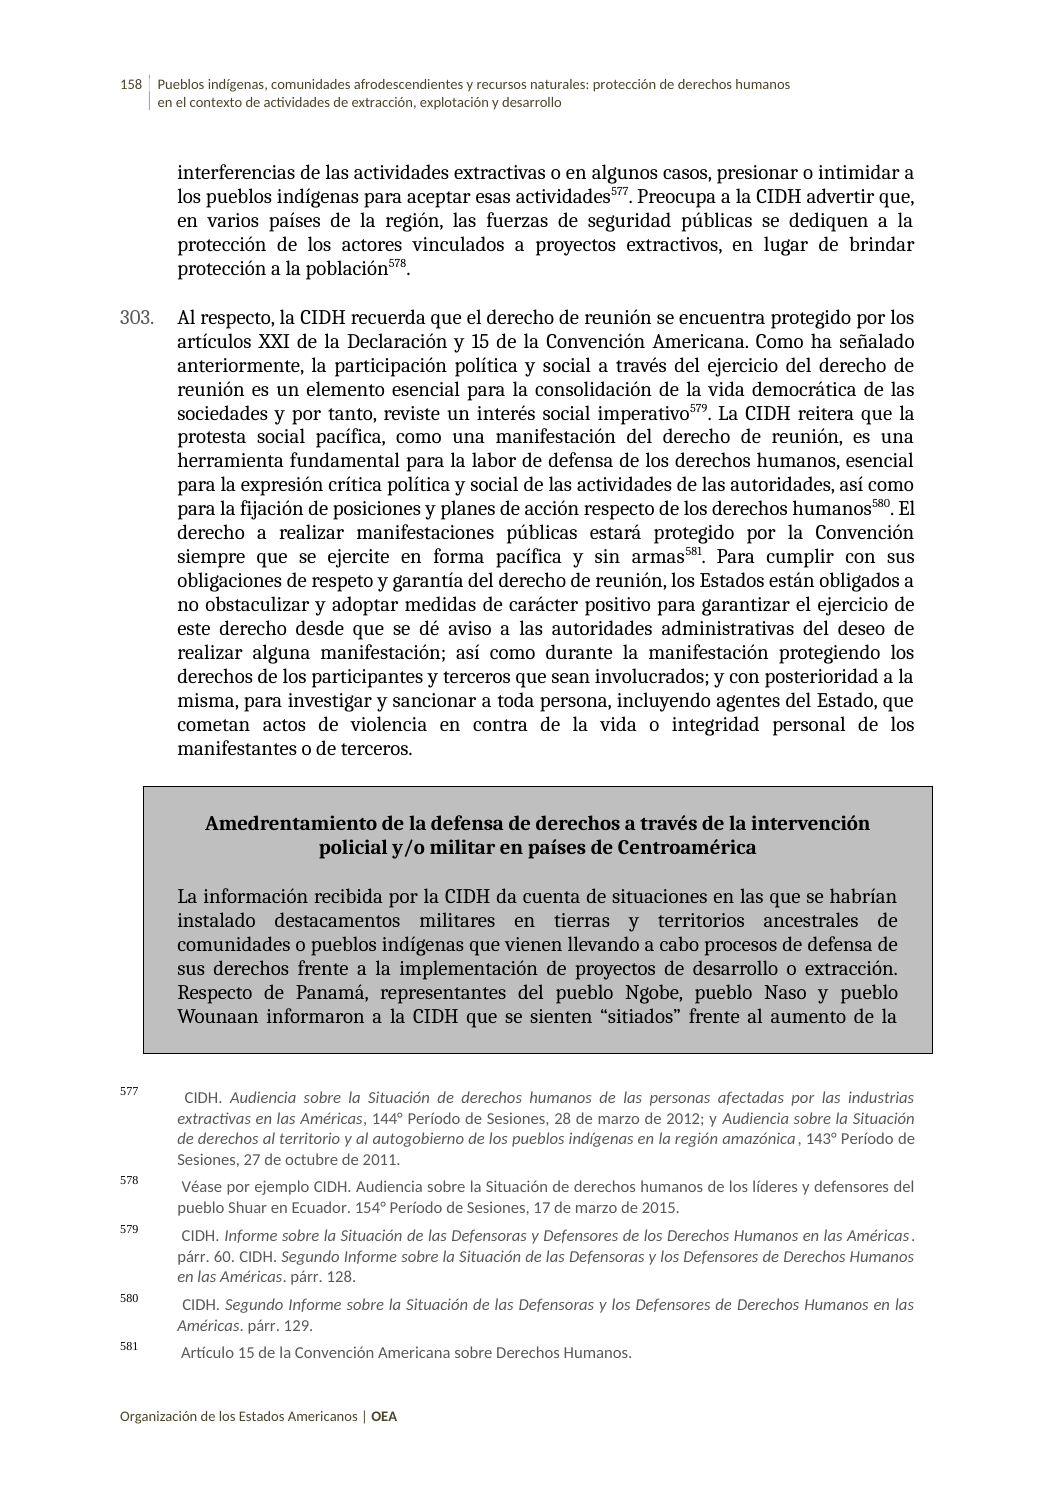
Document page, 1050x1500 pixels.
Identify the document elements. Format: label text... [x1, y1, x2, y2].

text La CIDH también ha identificado que la implementación de proyectos ha implicado, en algunos casos, el aumento de la presencia de las fuerzas policiales y/o militares en tierras y territorios indígenas o tribales o en las zonas de protesta. Inclusive se informó que escuelas primarias aledañas a la zona donde se ejecutan proyectos han sido ocupadas como cuarteles. Dicha presencia buscaría garantizar la realización sin interferencias de las actividades extractivas o en algunos casos, presionar o intimidar a los pueblos indígenas para aceptar esas actividades. Preocupa a la CIDH advertir que, en varios países de la región, las fuerzas de seguridad públicas se dediquen a la protección de los actores vinculados a proyectos extractivos, en lugar de brindar protección a la población. [120, 161, 915, 280]
text Al respecto, la CIDH recuerda que el derecho de reunión se encuentra protegido por los artículos XXI de la Declaración y 15 de la Convención Americana. Como ha señalado anteriormente, la participación política y social a través del ejercicio del derecho de reunión es un elemento esencial para la consolidación de la vida democrática de las sociedades y por tanto, reviste un interés social imperativo. La CIDH reitera que la protesta social pacífica, como una manifestación del derecho de reunión, es una herramienta fundamental para la labor de defensa de los derechos humanos, esencial para la expresión crítica política y social de las actividades de las autoridades, así como para la fijación de posiciones y planes de acción respecto de los derechos humanos. El derecho a realizar manifestaciones públicas estará protegido por la Convención siempre que se ejercite en forma pacífica y sin armas. Para cumplir con sus obligaciones de respeto y garantía del derecho de reunión, los Estados están obligados a no obstaculizar y adoptar medidas de carácter positivo para garantizar el ejercicio de este derecho desde que se dé aviso a las autoridades administrativas del deseo de realizar alguna manifestación; así como durante la manifestación protegiendo los derechos de los participantes y terceros que sean involucrados; y con posterioridad a la misma, para investigar y sancionar a toda persona, incluyendo agentes del Estado, que cometan actos de violencia en contra de la vida o integridad personal de los manifestantes o de terceros. [120, 305, 915, 761]
text Amedrentamiento de la defensa de derechos a través de la intervención policial y/o militar en países de Centroamérica [144, 787, 932, 858]
